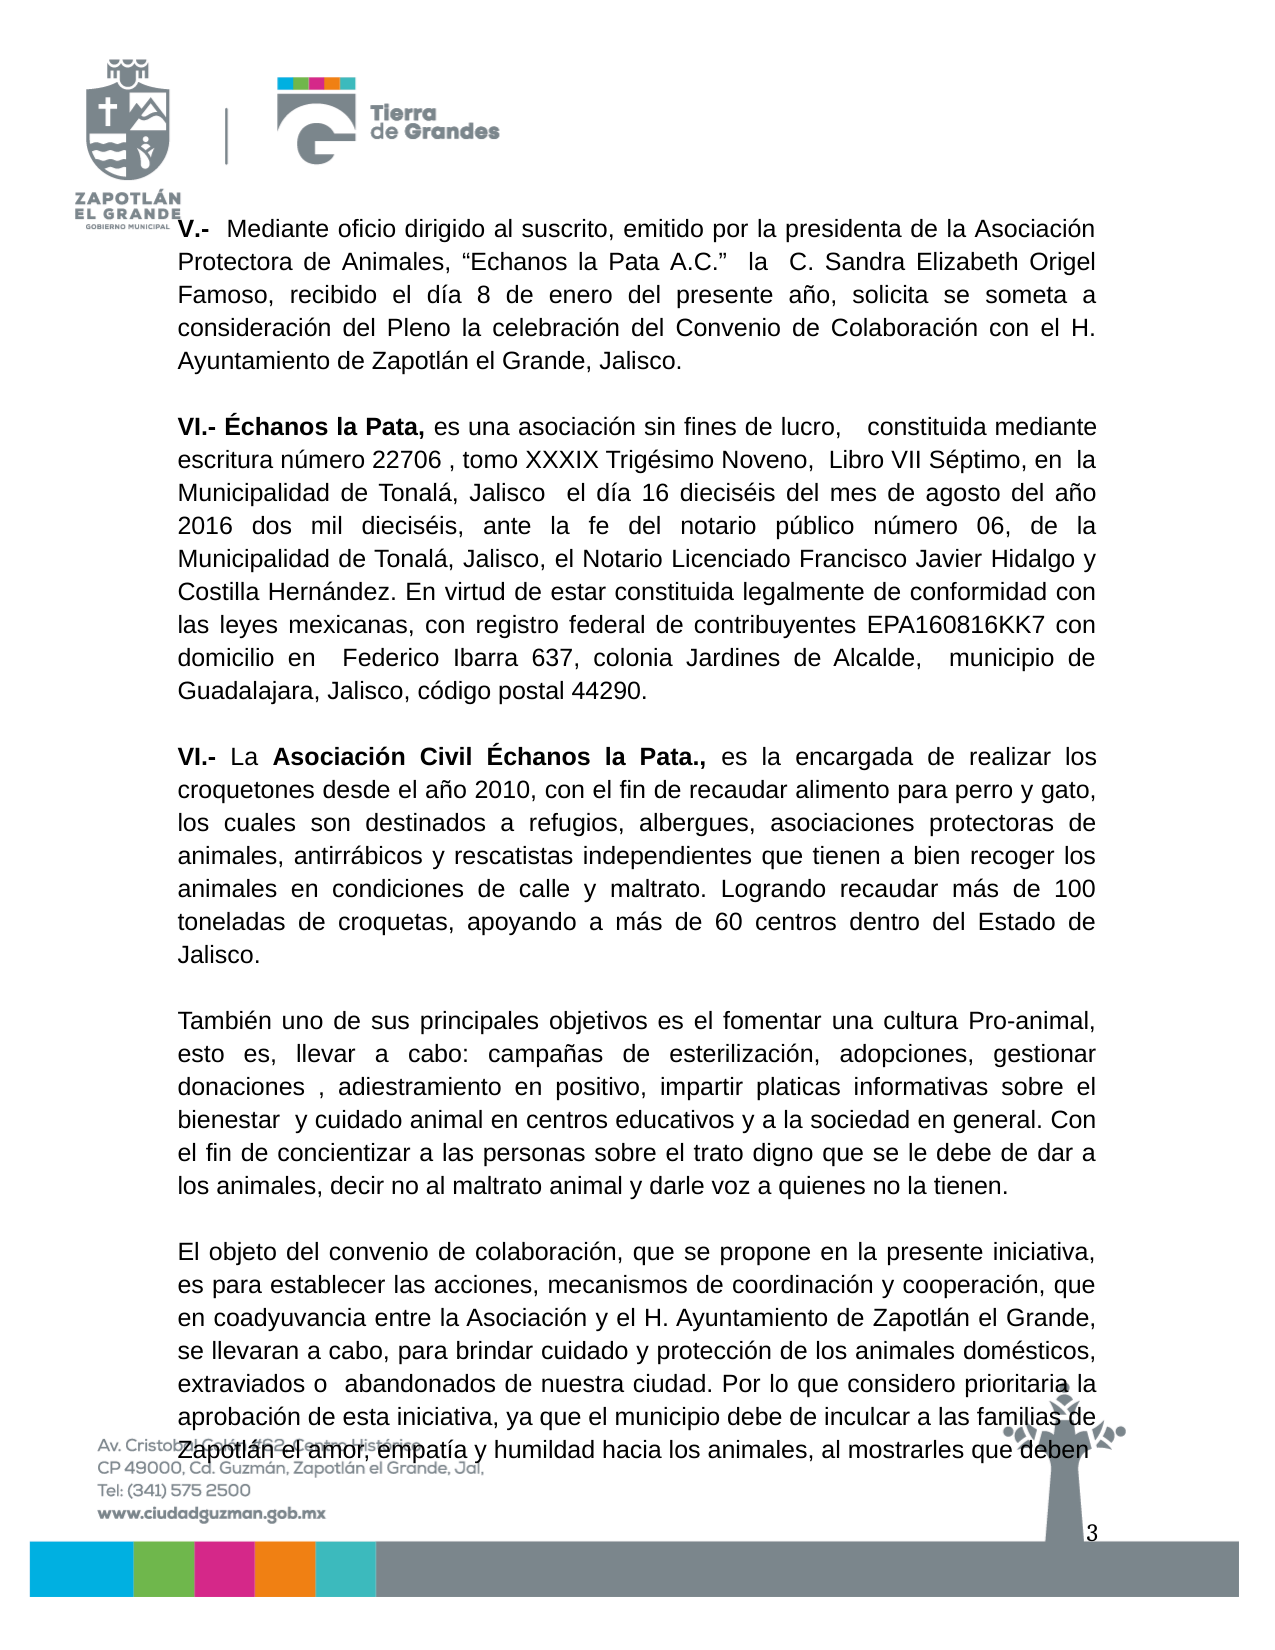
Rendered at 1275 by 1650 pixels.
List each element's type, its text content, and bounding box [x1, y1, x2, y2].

picture [0, 0, 1275, 1650]
text V.- Mediante oficio dirigido al suscrito, emitido por la presidenta de la Asociación Protectora de Animales, “Echanos la Pata A.C.” la C. Sandra Elizabeth Origel Famoso, recibido el día 8 de enero del presente año, solicita se someta a consideración del Pleno la celebración del Convenio de Colaboración con el H. Ayuntamiento de Zapotlán el Grande, Jalisco. [177, 214, 1098, 374]
text El objeto del convenio de colaboración, que se propone en la presente iniciativa, es para establecer las acciones, mecanismos de coordinación y cooperación, que en coadyuvancia entre la Asociación y el H. Ayuntamiento de Zapotlán el Grande, se llevaran a cabo, para brindar cuidado y protección de los animales domésticos, extraviados o abandonados de nuestra ciudad. Por lo que considero prioritaria la aprobación de esta iniciativa, ya que el municipio debe de inculcar a las familias de Zapotlán el amor, empatía y humildad hacia los animales, al mostrarles que deben [177, 1237, 1098, 1464]
text También uno de sus principales objetivos es el fomentar una cultura Pro-animal, esto es, llevar a cabo: campañas de esterilización, adopciones, gestionar donaciones , adiestramiento en positivo, impartir platicas informativas sobre el bienestar y cuidado animal en centros educativos y a la sociedad en general. Con el fin de concientizar a las personas sobre el trato digno que se le debe de dar a los animales, decir no al maltrato animal y darle voz a quienes no la tienen. [177, 1006, 1098, 1200]
text VI.- La Asociación Civil Échanos la Pata., es la encargada de realizar los croquetones desde el año 2010, con el fin de recaudar alimento para perro y gato, los cuales son destinados a refugios, albergues, asociaciones protectoras de animales, antirrábicos y rescatistas independientes que tienen a bien recoger los animales en condiciones de calle y maltrato. Logrando recaudar más de 100 toneladas de croquetas, apoyando a más de 60 centros dentro del Estado de Jalisco. [177, 742, 1098, 969]
text VI.- Échanos la Pata, es una asociación sin fines de lucro, constituida mediante escritura número 22706 , tomo XXXIX Trigésimo Noveno, Libro VII Séptimo, en la Municipalidad de Tonalá, Jalisco el día 16 dieciséis del mes de agosto del año 2016 dos mil dieciséis, ante la fe del notario público número 06, de la Municipalidad de Tonalá, Jalisco, el Notario Licenciado Francisco Javier Hidalgo y Costilla Hernández. En virtud de estar constituida legalmente de conformidad con las leyes mexicanas, con registro federal de contribuyentes EPA160816KK7 con domicilio en Federico Ibarra 637, colonia Jardines de Alcalde, municipio de Guadalajara, Jalisco, código postal 44290. [177, 412, 1098, 705]
